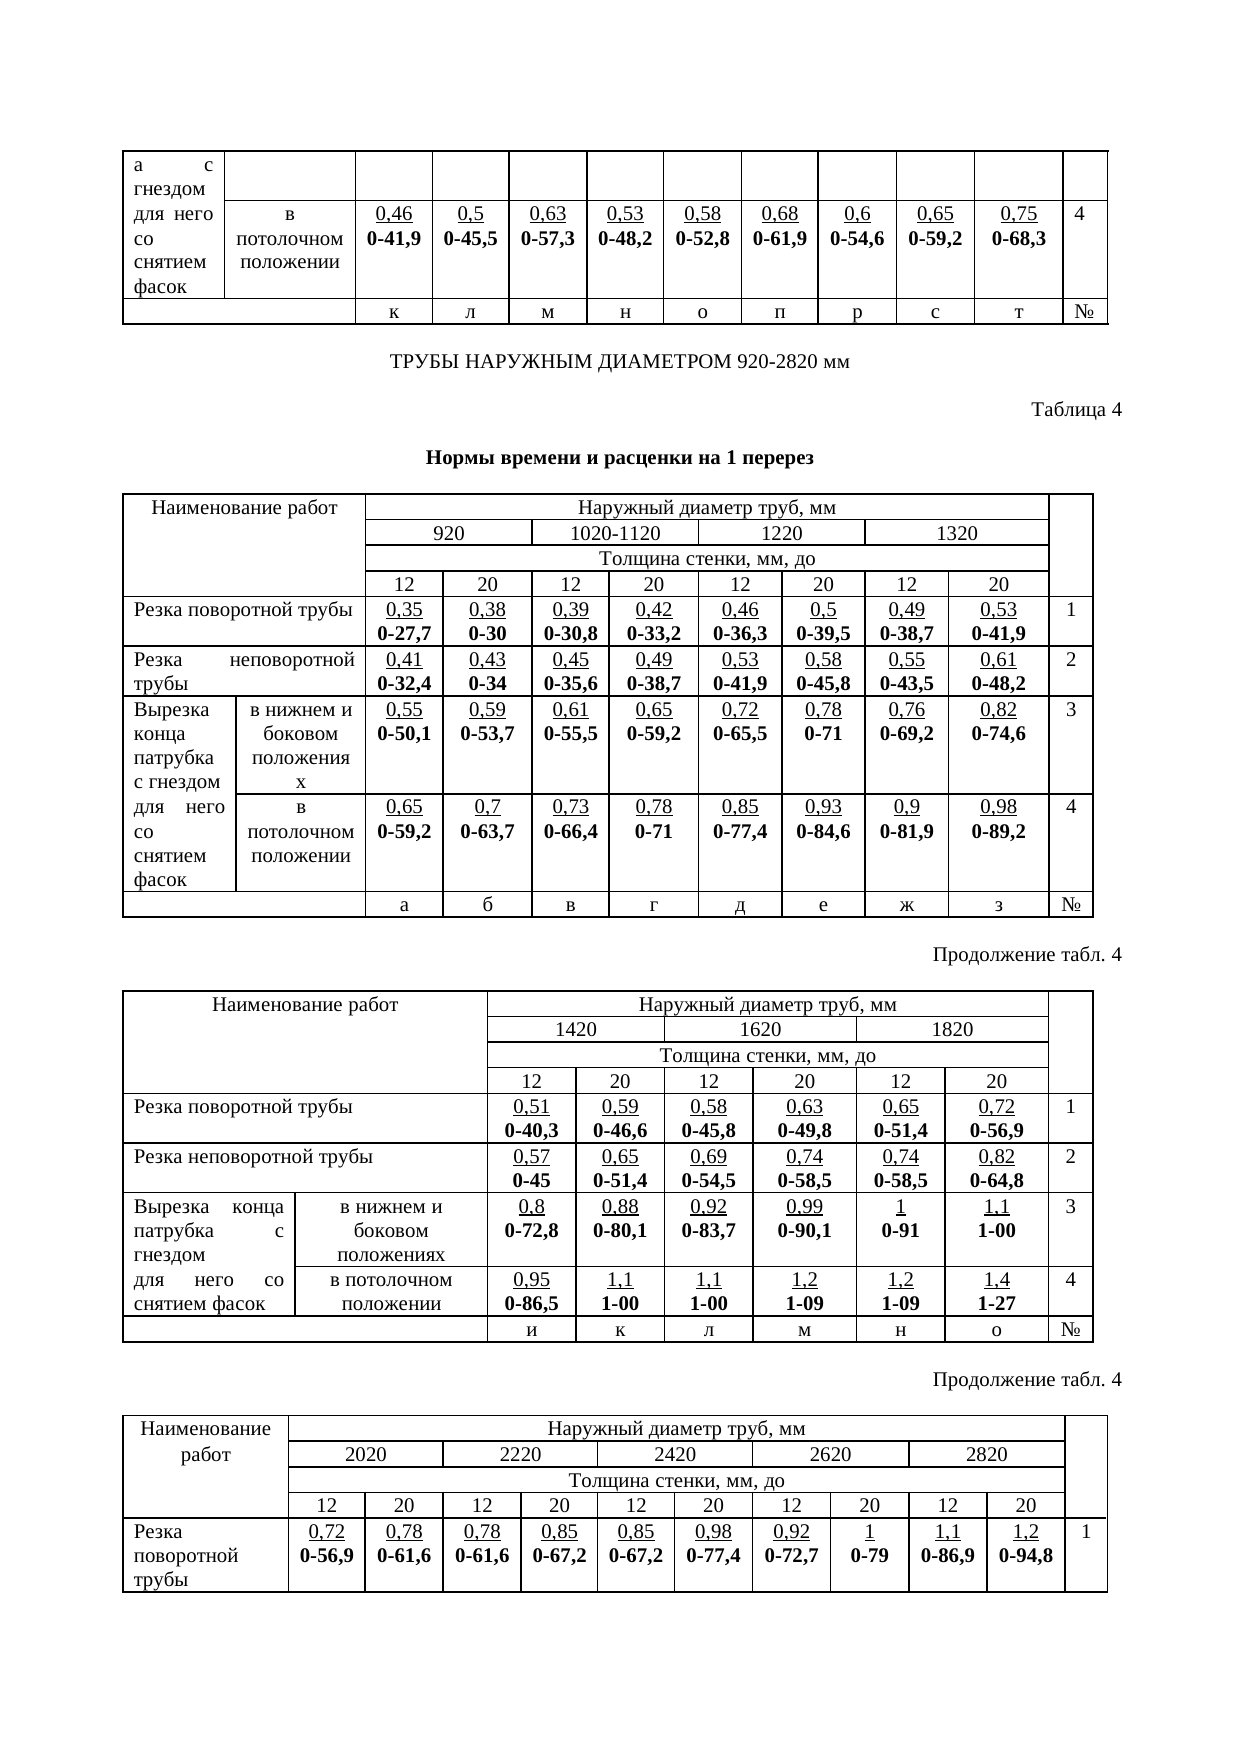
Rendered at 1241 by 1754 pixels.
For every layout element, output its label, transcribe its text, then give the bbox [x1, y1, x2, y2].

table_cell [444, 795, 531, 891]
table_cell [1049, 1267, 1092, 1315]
subtitle Нормы времени и расценки на 1 перерез [118, 445, 1122, 469]
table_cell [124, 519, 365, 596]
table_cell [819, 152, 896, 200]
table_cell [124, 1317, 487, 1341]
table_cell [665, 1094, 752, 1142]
text Продолжение табл. 4 [118, 1367, 1122, 1391]
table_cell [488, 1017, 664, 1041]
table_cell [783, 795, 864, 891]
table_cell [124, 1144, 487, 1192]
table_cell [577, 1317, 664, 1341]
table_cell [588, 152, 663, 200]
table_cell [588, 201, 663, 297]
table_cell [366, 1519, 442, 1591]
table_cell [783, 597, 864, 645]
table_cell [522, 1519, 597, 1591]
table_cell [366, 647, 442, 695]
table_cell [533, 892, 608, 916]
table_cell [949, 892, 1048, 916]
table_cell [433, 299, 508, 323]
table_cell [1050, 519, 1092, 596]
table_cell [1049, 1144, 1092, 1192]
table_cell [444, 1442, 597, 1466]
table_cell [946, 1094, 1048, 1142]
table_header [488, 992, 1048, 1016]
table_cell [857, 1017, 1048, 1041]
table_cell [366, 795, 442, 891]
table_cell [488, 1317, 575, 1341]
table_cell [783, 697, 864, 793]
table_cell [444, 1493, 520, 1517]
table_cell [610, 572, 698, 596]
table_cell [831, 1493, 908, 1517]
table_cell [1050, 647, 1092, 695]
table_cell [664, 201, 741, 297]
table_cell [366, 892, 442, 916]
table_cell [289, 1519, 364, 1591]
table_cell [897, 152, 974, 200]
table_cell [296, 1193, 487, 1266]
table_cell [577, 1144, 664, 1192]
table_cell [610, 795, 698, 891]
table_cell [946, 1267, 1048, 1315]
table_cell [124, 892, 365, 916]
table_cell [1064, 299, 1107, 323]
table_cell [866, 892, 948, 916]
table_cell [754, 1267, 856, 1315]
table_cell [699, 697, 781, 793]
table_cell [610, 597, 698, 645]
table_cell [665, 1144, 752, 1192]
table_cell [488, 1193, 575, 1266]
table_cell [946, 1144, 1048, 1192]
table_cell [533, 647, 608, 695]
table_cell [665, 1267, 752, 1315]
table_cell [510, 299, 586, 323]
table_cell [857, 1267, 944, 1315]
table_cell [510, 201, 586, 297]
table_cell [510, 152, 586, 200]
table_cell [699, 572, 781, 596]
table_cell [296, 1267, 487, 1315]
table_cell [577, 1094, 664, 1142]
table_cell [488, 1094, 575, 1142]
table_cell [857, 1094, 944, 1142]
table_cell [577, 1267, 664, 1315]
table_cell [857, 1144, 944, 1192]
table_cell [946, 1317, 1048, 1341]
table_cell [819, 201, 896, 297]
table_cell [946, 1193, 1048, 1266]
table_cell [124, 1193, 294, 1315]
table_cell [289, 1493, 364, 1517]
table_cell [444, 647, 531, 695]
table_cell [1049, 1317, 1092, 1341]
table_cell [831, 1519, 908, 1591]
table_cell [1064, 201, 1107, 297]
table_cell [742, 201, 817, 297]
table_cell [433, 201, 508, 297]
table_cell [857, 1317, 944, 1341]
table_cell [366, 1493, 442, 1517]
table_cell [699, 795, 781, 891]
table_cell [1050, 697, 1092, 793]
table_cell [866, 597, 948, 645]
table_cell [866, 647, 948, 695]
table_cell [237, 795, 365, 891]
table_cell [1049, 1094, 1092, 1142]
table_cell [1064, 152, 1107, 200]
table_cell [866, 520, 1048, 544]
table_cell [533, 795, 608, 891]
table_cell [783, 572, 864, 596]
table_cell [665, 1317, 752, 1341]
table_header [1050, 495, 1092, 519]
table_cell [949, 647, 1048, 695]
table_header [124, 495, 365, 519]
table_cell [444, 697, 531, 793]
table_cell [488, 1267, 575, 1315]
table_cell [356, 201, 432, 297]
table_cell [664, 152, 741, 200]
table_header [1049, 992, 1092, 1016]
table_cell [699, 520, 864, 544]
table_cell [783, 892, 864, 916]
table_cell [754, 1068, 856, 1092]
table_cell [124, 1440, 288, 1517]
text Таблица 4 [118, 397, 1122, 421]
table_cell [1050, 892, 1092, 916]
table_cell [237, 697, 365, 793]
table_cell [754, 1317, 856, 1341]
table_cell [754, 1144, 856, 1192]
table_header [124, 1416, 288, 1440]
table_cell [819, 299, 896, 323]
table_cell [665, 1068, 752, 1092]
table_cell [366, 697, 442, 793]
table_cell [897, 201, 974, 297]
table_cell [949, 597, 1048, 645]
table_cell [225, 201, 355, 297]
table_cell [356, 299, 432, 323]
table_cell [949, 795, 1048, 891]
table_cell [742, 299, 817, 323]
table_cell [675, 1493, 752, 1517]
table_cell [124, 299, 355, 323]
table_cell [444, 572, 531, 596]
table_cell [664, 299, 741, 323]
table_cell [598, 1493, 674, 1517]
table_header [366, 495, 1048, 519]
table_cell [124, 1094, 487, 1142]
text Продолжение табл. 4 [118, 942, 1122, 966]
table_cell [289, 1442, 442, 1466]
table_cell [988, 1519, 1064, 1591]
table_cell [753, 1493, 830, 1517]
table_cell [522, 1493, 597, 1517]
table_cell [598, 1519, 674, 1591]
text ТРУБЫ НАРУЖНЫМ ДИАМЕТРОМ 920-2820 мм [118, 349, 1122, 373]
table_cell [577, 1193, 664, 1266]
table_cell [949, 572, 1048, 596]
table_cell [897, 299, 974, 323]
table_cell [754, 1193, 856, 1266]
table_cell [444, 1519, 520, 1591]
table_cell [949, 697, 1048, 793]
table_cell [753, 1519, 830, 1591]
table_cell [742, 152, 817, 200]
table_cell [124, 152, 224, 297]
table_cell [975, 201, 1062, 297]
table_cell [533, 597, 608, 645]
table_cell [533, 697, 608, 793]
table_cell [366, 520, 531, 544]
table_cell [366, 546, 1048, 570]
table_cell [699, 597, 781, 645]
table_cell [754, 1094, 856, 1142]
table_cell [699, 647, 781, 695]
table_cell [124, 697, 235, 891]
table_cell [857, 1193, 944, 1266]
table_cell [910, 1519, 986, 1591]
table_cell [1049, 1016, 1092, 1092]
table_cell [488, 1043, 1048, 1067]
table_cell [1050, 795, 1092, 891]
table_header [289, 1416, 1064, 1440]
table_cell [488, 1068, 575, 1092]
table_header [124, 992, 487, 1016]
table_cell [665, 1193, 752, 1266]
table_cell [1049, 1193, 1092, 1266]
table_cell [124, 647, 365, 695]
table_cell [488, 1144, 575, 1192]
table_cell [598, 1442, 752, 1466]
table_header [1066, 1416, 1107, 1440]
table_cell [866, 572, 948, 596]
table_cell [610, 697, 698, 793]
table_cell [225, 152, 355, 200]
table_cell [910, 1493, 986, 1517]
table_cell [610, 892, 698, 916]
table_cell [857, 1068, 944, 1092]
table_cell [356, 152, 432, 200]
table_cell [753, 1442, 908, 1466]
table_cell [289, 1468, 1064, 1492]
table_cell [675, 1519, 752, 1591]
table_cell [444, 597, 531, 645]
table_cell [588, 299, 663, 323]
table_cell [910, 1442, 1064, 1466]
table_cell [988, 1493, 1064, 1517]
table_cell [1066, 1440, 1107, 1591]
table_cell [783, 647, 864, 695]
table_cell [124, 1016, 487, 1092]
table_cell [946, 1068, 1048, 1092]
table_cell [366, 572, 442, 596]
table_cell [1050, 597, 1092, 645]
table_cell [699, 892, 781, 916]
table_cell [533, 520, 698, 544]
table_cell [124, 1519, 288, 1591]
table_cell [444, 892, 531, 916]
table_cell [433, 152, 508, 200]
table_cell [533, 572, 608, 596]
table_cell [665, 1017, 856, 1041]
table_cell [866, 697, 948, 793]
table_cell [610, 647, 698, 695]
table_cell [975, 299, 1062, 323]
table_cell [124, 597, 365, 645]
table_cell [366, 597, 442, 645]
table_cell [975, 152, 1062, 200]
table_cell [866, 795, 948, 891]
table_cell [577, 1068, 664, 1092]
